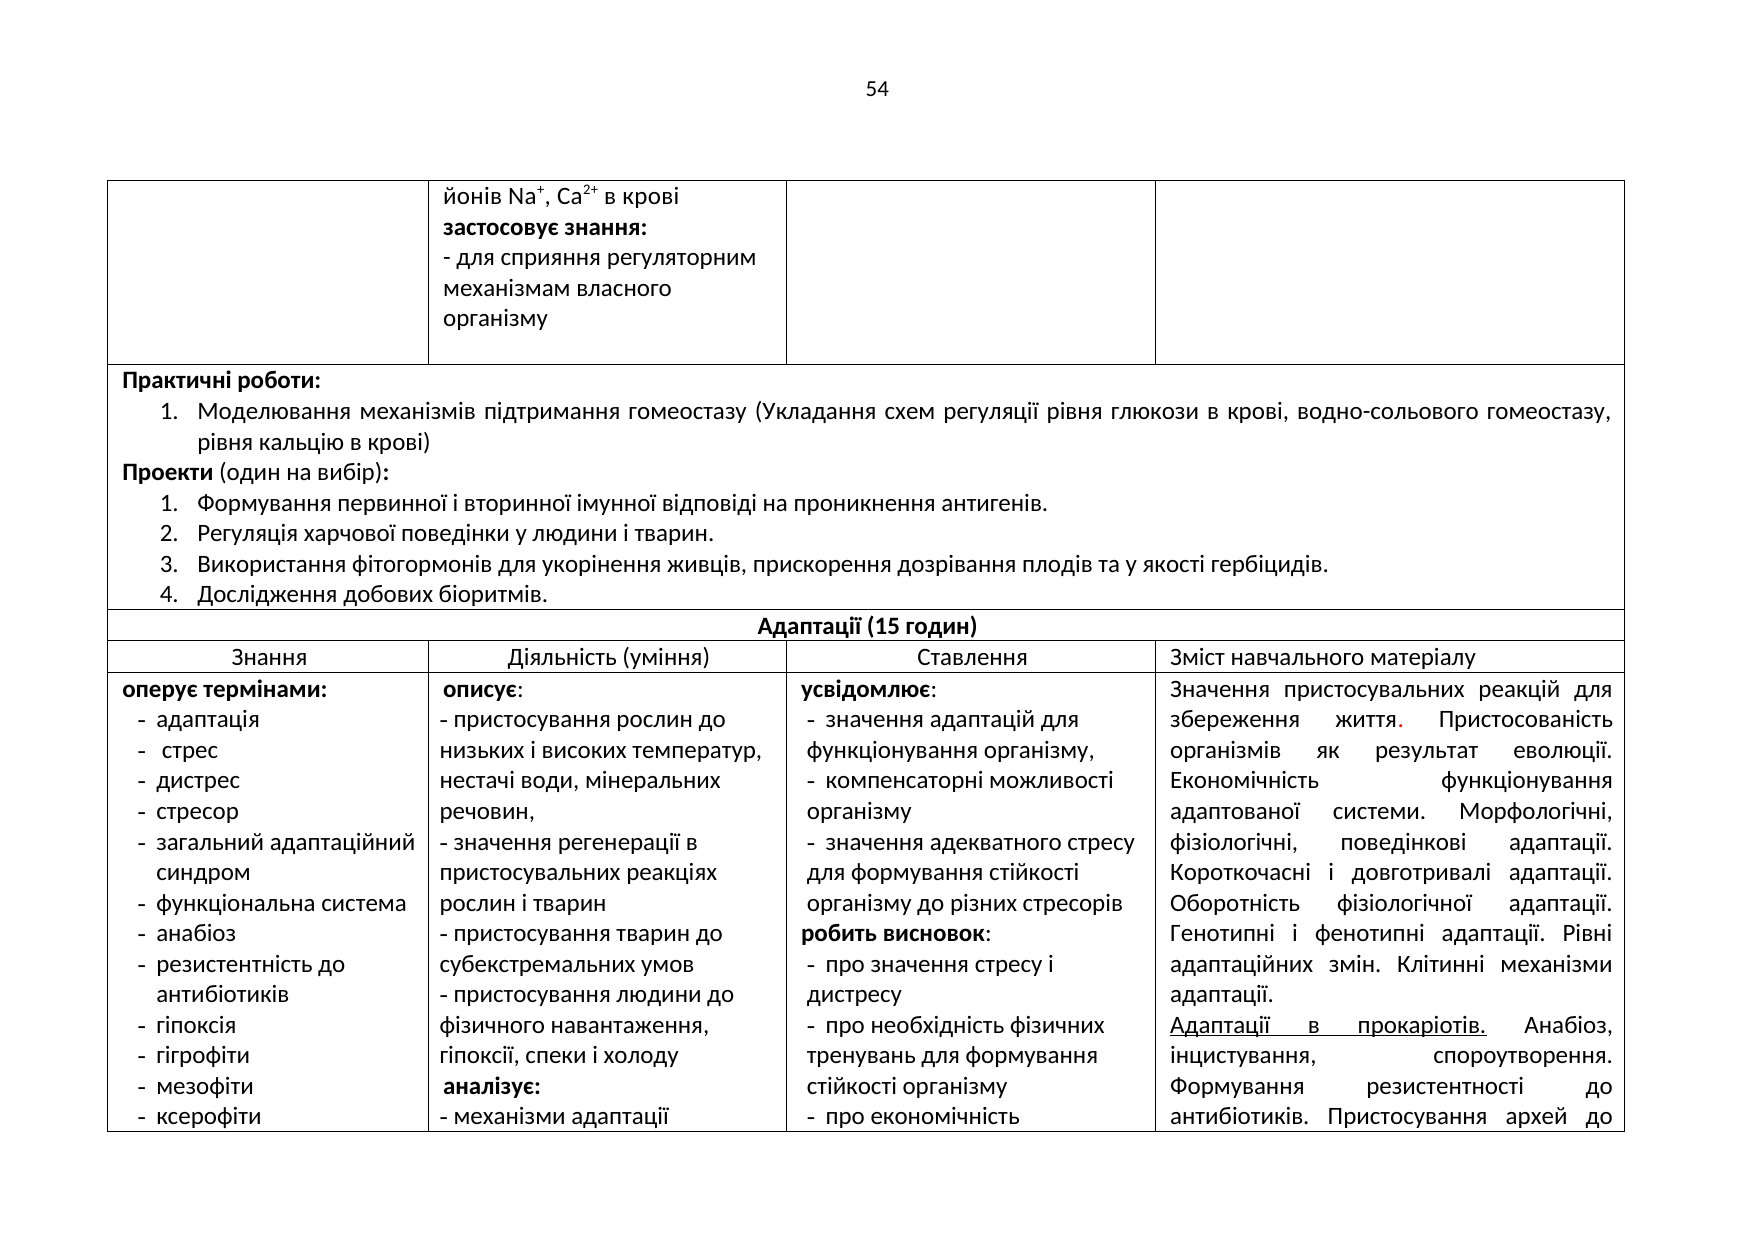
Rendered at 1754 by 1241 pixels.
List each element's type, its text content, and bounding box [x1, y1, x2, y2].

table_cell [1156, 181, 1624, 364]
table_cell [1156, 673, 1624, 1131]
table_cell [429, 673, 786, 1131]
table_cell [108, 181, 428, 364]
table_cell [787, 181, 1155, 364]
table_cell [108, 673, 428, 1131]
table_cell Знання [108, 641, 428, 672]
table_cell Зміст навчального матеріалу [1156, 641, 1624, 672]
table_cell Діяльність (уміння) [429, 641, 786, 672]
table_cell Адаптації (15 годин) [108, 610, 1624, 640]
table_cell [429, 181, 786, 364]
table_cell Ставлення [787, 641, 1155, 672]
table_cell Практичні роботи: Моделювання механізмів підтримання гомеостазу (Укладання схем регуляції рівня глюкози в крові, водно-сольового гомеостазу, рівня кальцію в крові) Проекти (один на вибір): Формування первинної і вторинної імунної відповіді на проникнення антигенів. Регуляція харчової поведінки у людини і тварин. Використання фітогормонів для укорінення живців, прискорення дозрівання плодів та у якості гербіцидів. Дослідження добових біоритмів. [108, 365, 1624, 609]
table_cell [787, 673, 1155, 1131]
